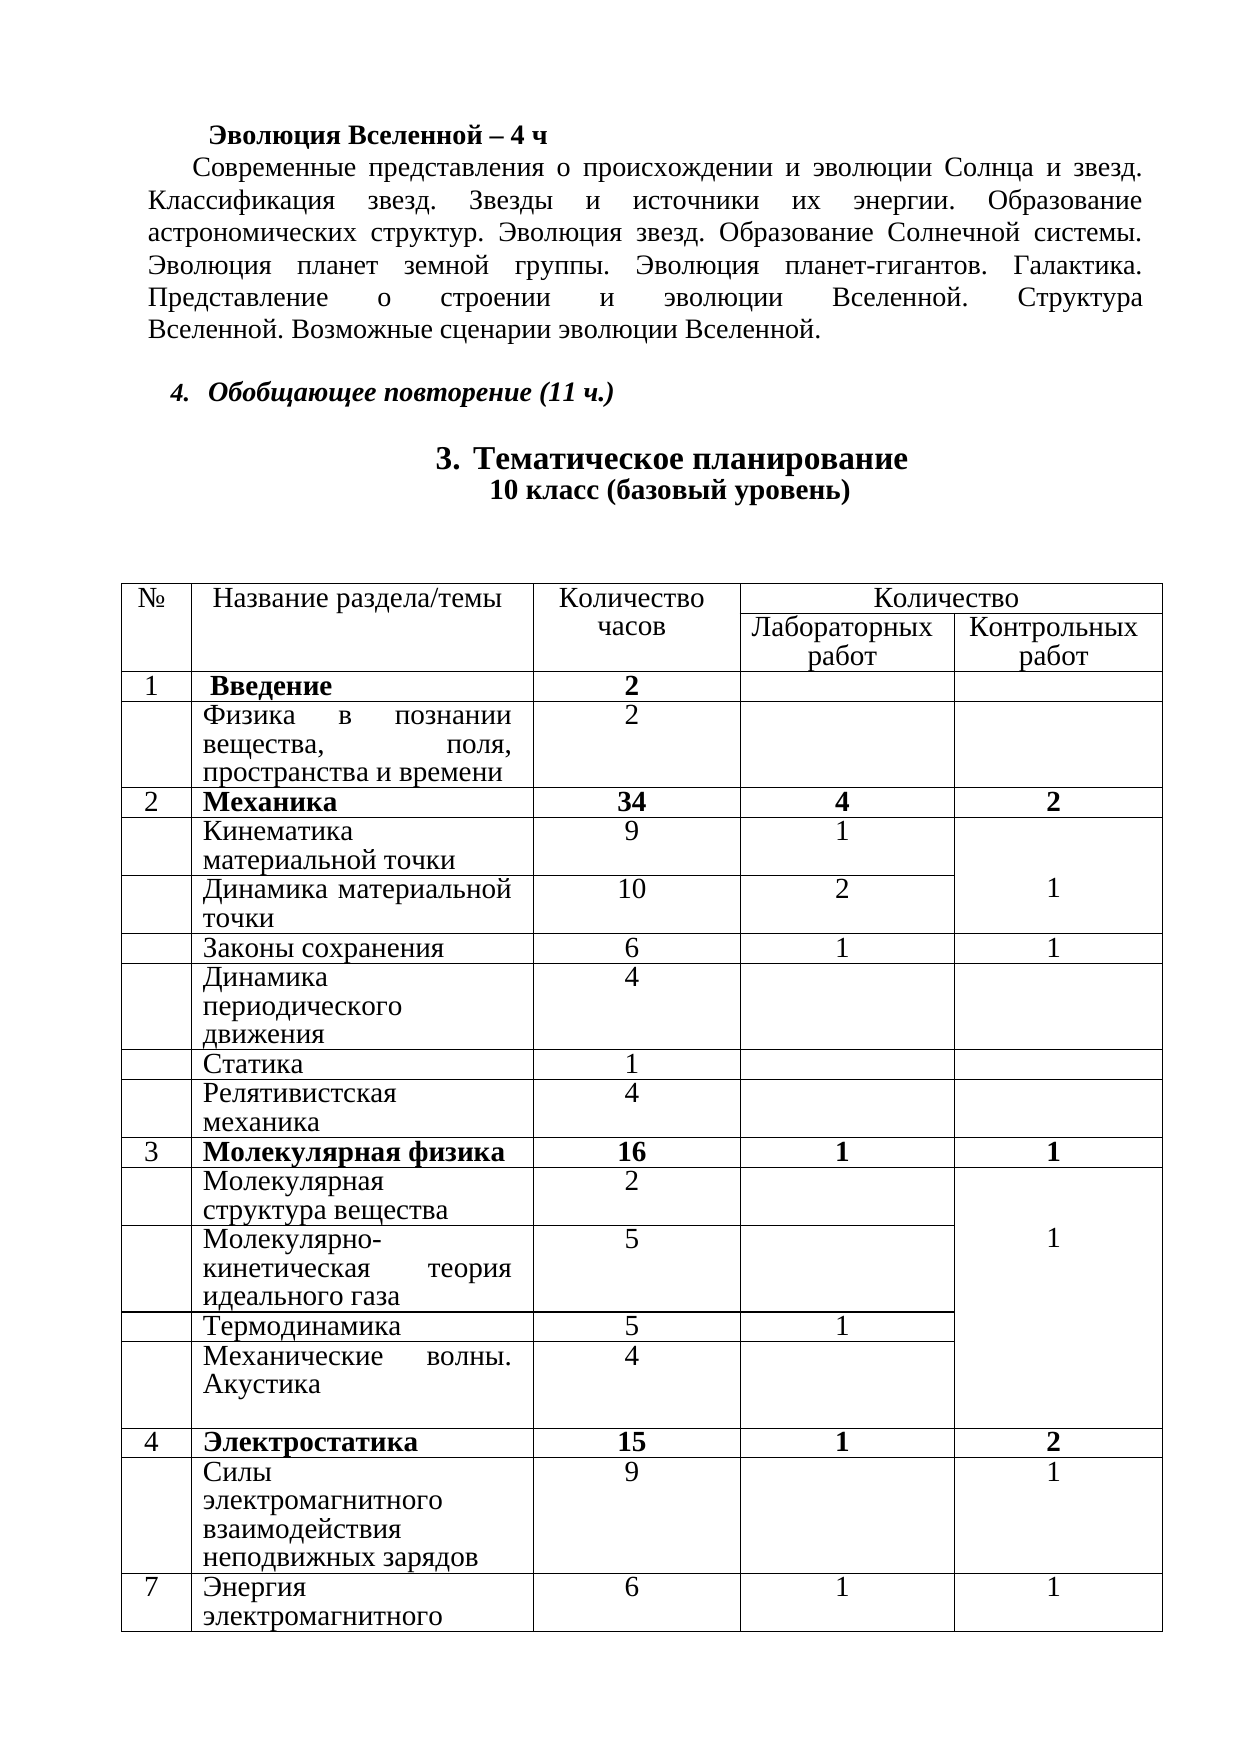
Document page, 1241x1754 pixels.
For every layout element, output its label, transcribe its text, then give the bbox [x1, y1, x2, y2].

table_cell 9 [534, 1458, 740, 1572]
table_cell [741, 1050, 954, 1079]
table_cell 2 [534, 672, 740, 701]
table_cell 4 [534, 1342, 740, 1428]
table_cell [955, 1050, 1162, 1079]
table_cell 1 [955, 1138, 1162, 1167]
table_cell [955, 672, 1162, 701]
table_cell 6 [534, 934, 740, 963]
list Эволюция Вселенной – 4 ч [208, 118, 1144, 151]
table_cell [192, 1574, 533, 1631]
table_cell Статика [192, 1050, 533, 1079]
table_cell 6 [534, 1574, 740, 1631]
table_header № [122, 584, 191, 671]
table_cell [122, 1050, 191, 1079]
table_cell Динамика материальной точки [192, 876, 533, 933]
list 10 класс (базовый уровень) [133, 477, 1141, 505]
table_cell Молекулярная структура вещества [192, 1168, 533, 1225]
table_cell [122, 964, 191, 1049]
table_cell 1 [955, 818, 1162, 933]
table_cell 4 [534, 1080, 740, 1137]
table_header Название раздела/темы [192, 584, 533, 671]
table_cell [741, 1458, 954, 1572]
table_cell [122, 1226, 191, 1311]
table_cell 1 [955, 1574, 1162, 1631]
table_cell 1 [741, 1138, 954, 1167]
list Обобщающее повторение (11 ч.) [170, 376, 1152, 408]
table_cell 1 [122, 672, 191, 701]
table_cell Релятивистская механика [192, 1080, 533, 1137]
table_cell [741, 1168, 954, 1225]
table_cell Лабораторных работ [741, 614, 954, 671]
table_cell 1 [955, 934, 1162, 963]
table_cell [122, 1313, 191, 1341]
table_cell 1 [741, 1429, 954, 1457]
table_cell Молекулярно-кинетическая теория идеального газа [192, 1226, 533, 1311]
table_cell 1 [741, 1313, 954, 1341]
table_cell 1 [741, 1574, 954, 1631]
table_cell [955, 702, 1162, 787]
table_cell [122, 876, 191, 933]
table_cell 1 [741, 818, 954, 875]
table_cell 10 [534, 876, 740, 933]
table_cell Законы сохранения [192, 934, 533, 963]
table_cell 4 [741, 788, 954, 817]
table_cell 5 [534, 1226, 740, 1311]
table_cell [122, 1458, 191, 1572]
table_cell [741, 1342, 954, 1428]
table_cell [741, 702, 954, 787]
table_cell [955, 1080, 1162, 1137]
table_cell 2 [955, 1429, 1162, 1457]
table_cell [741, 1226, 954, 1311]
table_cell 1 [955, 1458, 1162, 1572]
table_cell [741, 964, 954, 1049]
table_cell 1 [955, 1168, 1162, 1428]
table_cell 2 [741, 876, 954, 933]
table_cell [741, 1080, 954, 1137]
table_cell Контрольных работ [955, 614, 1162, 671]
table_cell Кинематика материальной точки [192, 818, 533, 875]
table_cell [122, 702, 191, 787]
table_cell Физика в познании вещества, поля, пространства и времени [192, 702, 533, 787]
table_cell 2 [955, 788, 1162, 817]
table_cell 1 [534, 1050, 740, 1079]
table_cell [122, 818, 191, 875]
table_cell [122, 1080, 191, 1137]
table_cell 5 [534, 1313, 740, 1341]
table_cell 4 [534, 964, 740, 1049]
list Тематическое планирование [192, 438, 1152, 477]
table_cell [741, 672, 954, 701]
table_cell 9 [534, 818, 740, 875]
text Современные представления о происхождении и эволюции Солнца и звезд. Классификация звезд. Звезды и источники их энергии. Образование астрономических структур. Эволюция звезд. Образование Солнечной системы. Эволюция планет земной группы. Эволюция планет-гигантов. Галактика. Представление о строении и эволюции Вселенной. Структура Вселенной. Возможные сценарии эволюции Вселенной. [148, 151, 1144, 345]
table_cell [122, 934, 191, 963]
table_cell [122, 1168, 191, 1225]
table_cell Термодинамика [192, 1313, 533, 1341]
table_cell 4 [122, 1429, 191, 1457]
table_cell 7 [122, 1574, 191, 1631]
table_cell 34 [534, 788, 740, 817]
table_cell Введение [192, 672, 533, 701]
table_cell Молекулярная физика [192, 1138, 533, 1167]
table_cell Механика [192, 788, 533, 817]
table_header Количество часов [534, 584, 740, 671]
table_cell 1 [741, 934, 954, 963]
table_cell 3 [122, 1138, 191, 1167]
table_cell [955, 964, 1162, 1049]
table_cell [122, 1342, 191, 1428]
table_cell Электростатика [192, 1429, 533, 1457]
table_cell Силы электромагнитного взаимодействия неподвижных зарядов [192, 1458, 533, 1572]
table_cell 2 [122, 788, 191, 817]
table_cell Механические волны. Акустика [192, 1342, 533, 1428]
table_cell Динамика периодического движения [192, 964, 533, 1049]
table_cell 2 [534, 1168, 740, 1225]
table_cell 16 [534, 1138, 740, 1167]
table_header Количество [741, 584, 1162, 613]
table_cell 15 [534, 1429, 740, 1457]
table_cell 2 [534, 702, 740, 787]
